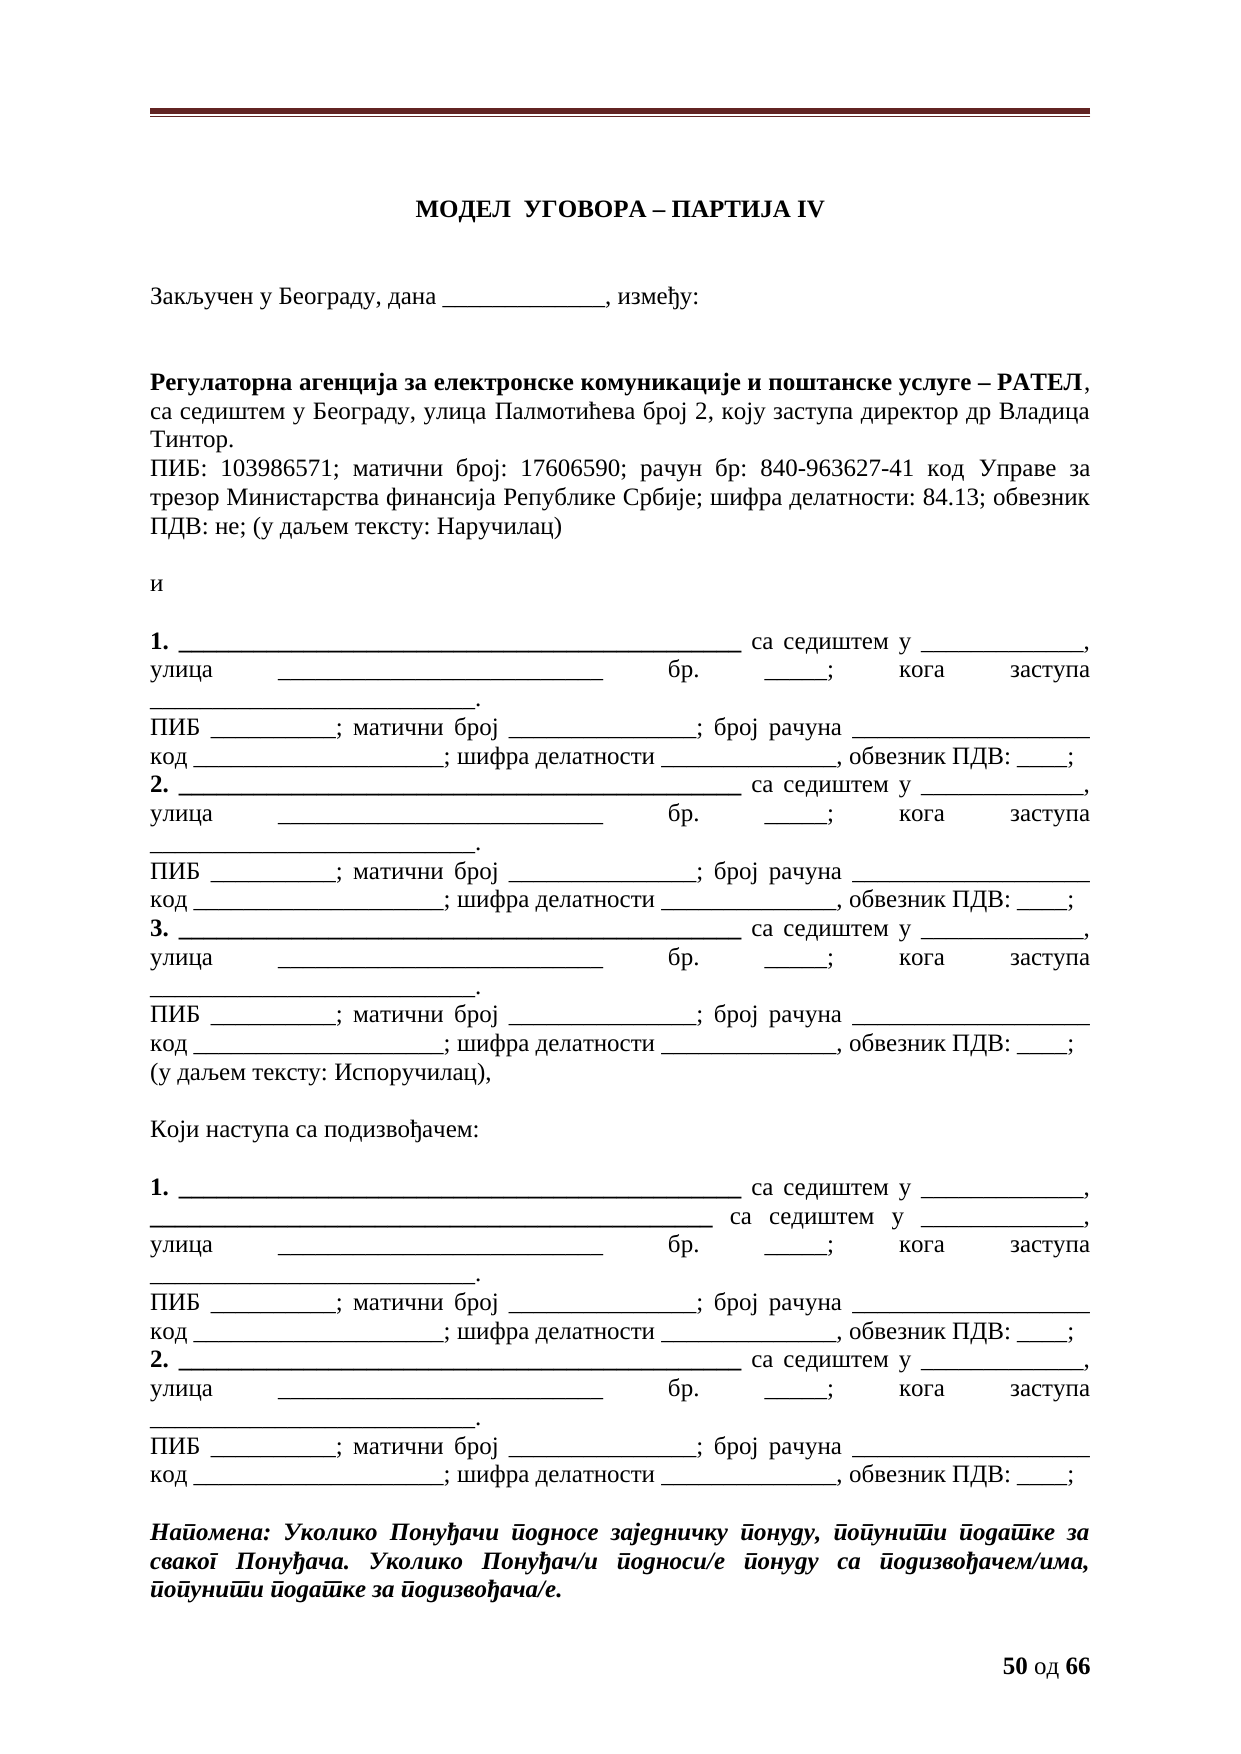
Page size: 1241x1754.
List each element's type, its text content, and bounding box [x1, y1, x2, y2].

text 3. _____________________________________________ са седиштем у _____________, улица __________________________ бр. _____; кога заступа __________________________. [150, 913, 1090, 999]
text 1. _____________________________________________ са седиштем у _____________, _____________________________________________ са седиштем у _____________, улица __________________________ бр. _____; кога заступа __________________________. [150, 1172, 1090, 1287]
text (у даљем тексту: Испоручилац), [150, 1057, 1090, 1086]
text 2. _____________________________________________ са седиштем у _____________, улица __________________________ бр. _____; кога заступа __________________________. [150, 1344, 1090, 1431]
text ПИБ __________; матични број _______________; број рачуна ___________________ код ____________________; шифра делатности ______________, обвезник ПДВ: ____; [150, 856, 1090, 913]
text ПИБ __________; матични број _______________; број рачуна ___________________ код ____________________; шифра делатности ______________, обвезник ПДВ: ____; [150, 1431, 1090, 1488]
text Регулаторна агенција за електронске комуникације и поштанске услуге – РАТЕЛ, са седиштем у Београду, улица Палмотићева број 2, коју заступа директор др Владица Тинтор. [150, 367, 1090, 453]
text и [150, 568, 1090, 597]
text 2. _____________________________________________ са седиштем у _____________, улица __________________________ бр. _____; кога заступа __________________________. [150, 769, 1090, 856]
text ПИБ __________; матични број _______________; број рачуна ___________________ код ____________________; шифра делатности ______________, обвезник ПДВ: ____; [150, 1287, 1090, 1344]
text МОДЕЛ УГОВОРА – ПАРТИЈА IV [150, 194, 1090, 223]
text ПИБ: 103986571; матични број: 17606590; рачун бр: 840-963627-41 код Управе за трезор Министарства финансија Републике Србије; шифра делатности: 84.13; обвезник ПДВ: не; (у даљем тексту: Наручилац) [150, 453, 1090, 539]
text 1. _____________________________________________ са седиштем у _____________, улица __________________________ бр. _____; кога заступа __________________________. [150, 626, 1090, 712]
text Закључен у Београду, дана _____________, између: [150, 281, 1090, 309]
text Напомена: Уколико Понуђачи подносе заједничку понуду, попунити податке за сваког Понуђача. Уколико Понуђач/и подноси/е понуду са подизвођачем/има, попунити податке за подизвођача/е. [150, 1517, 1090, 1603]
text ПИБ __________; матични број _______________; број рачуна ___________________ код ____________________; шифра делатности ______________, обвезник ПДВ: ____; [150, 712, 1090, 769]
text ПИБ __________; матични број _______________; број рачуна ___________________ код ____________________; шифра делатности ______________, обвезник ПДВ: ____; [150, 999, 1090, 1057]
text Који наступа са подизвођачем: [150, 1114, 1090, 1143]
